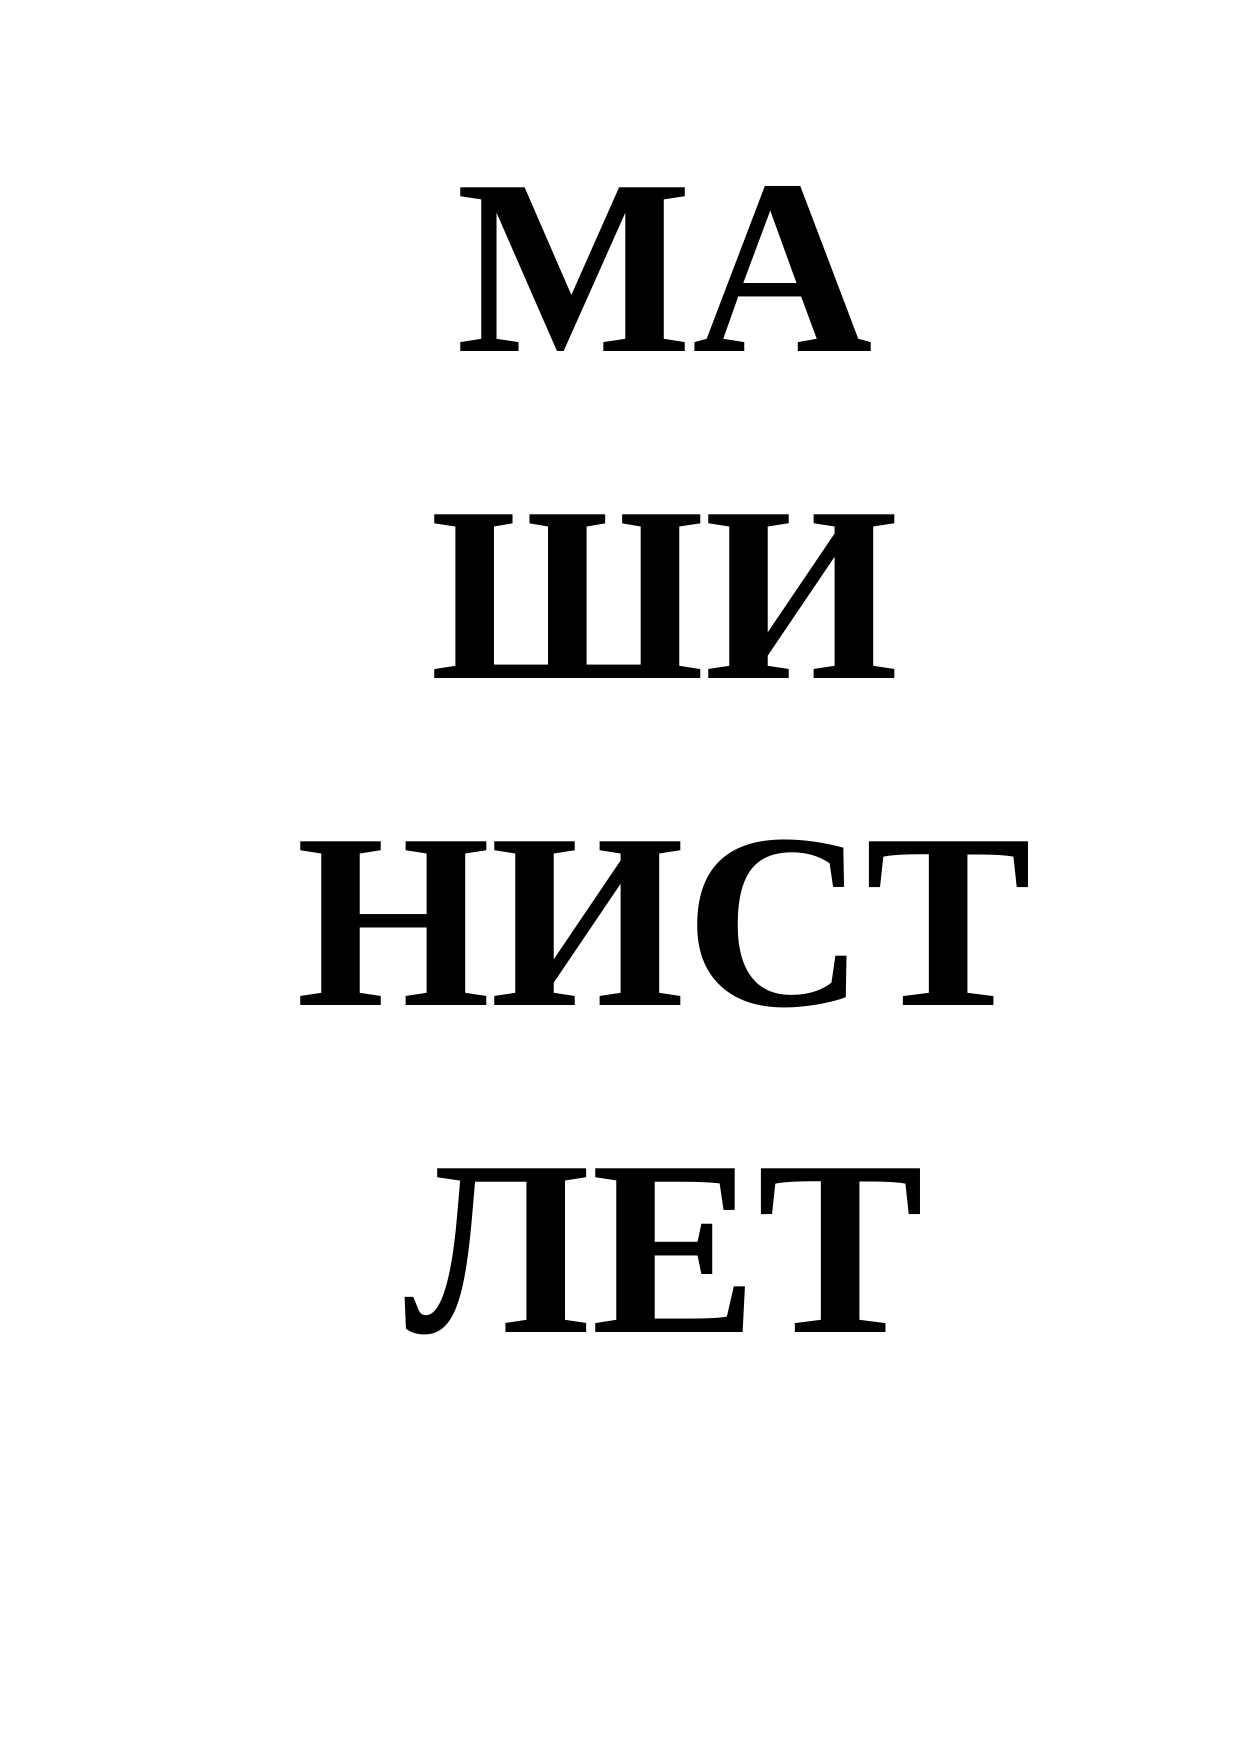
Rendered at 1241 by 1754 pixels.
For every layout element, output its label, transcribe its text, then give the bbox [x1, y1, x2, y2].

text ЛЕТ [177, 1099, 1152, 1387]
text МА [177, 118, 1152, 406]
text ШИ [177, 445, 1152, 733]
text НИСТ [177, 772, 1152, 1060]
